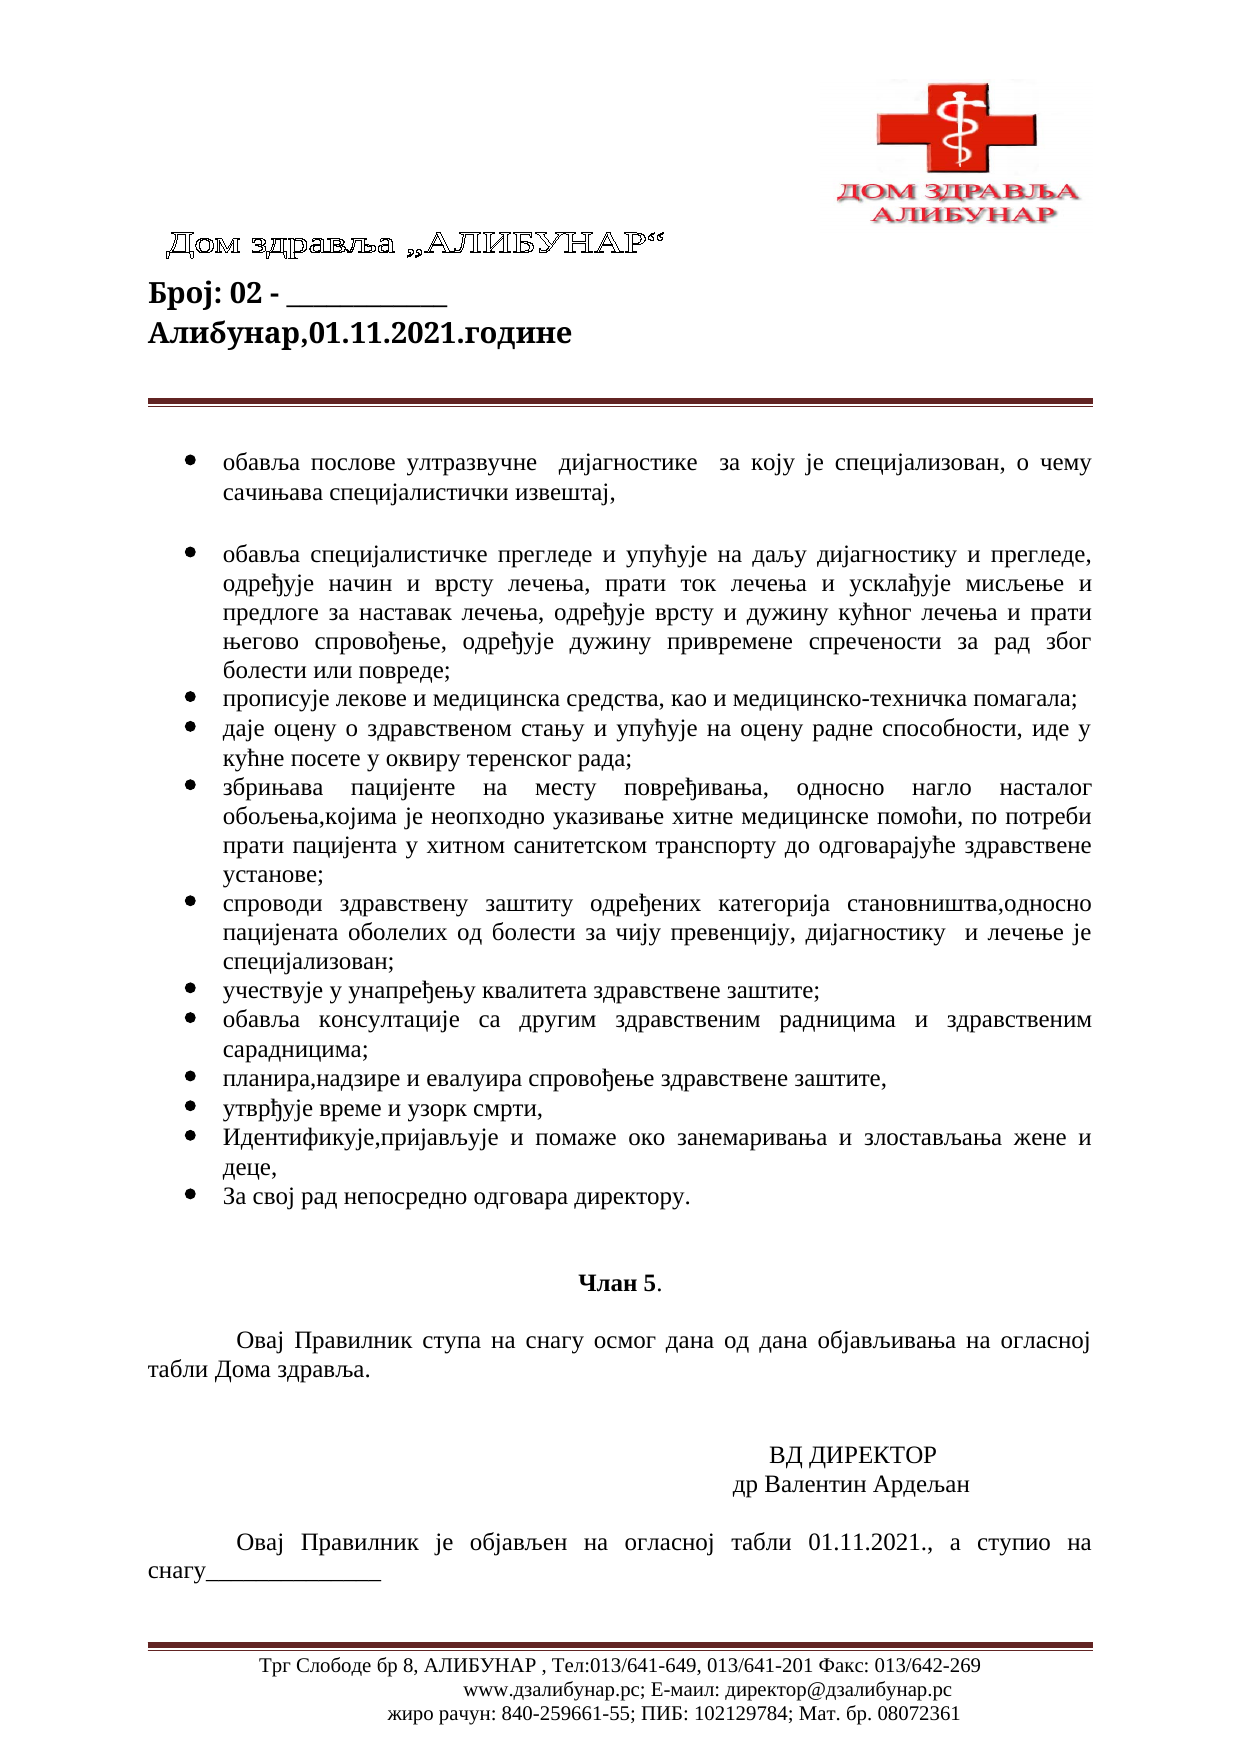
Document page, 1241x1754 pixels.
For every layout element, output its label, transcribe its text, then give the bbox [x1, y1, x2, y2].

list учествује у унапређењу квалитета здравствене заштите; [185, 975, 1093, 1004]
list планира,надзире и евалуира спровођење здравствене заштите, [185, 1063, 1093, 1093]
text ВД ДИРЕКТОР [148, 1440, 1093, 1469]
text Члан 5. [148, 1268, 1093, 1297]
text Овај Правилник је објављен на огласној табли 01.11.2021., а ступио на снагу______________ [148, 1527, 1093, 1584]
list даје оцену о здравственом стању и упућује на оцену радне способности, иде у кућне посете у оквиру теренског рада; [185, 713, 1093, 772]
list прописује лекове и медицинска средства, као и медицинско-техничка помагала; [185, 683, 1093, 713]
list спроводи здравствену заштиту одређених категорија становништва,односно пацијената оболелих од болести за чију превенцију, дијагностику и лечење је специјализован; [185, 888, 1093, 975]
picture [820, 79, 1093, 233]
list збрињава пацијенте на месту повређивања, односно нагло насталог обољења,којима је неопходно указивање хитне медицинске помоћи, по потреби прати пацијента у хитном санитетском транспорту до одговарајуће здравствене установе; [185, 772, 1093, 888]
text др Валентин Ардељан [148, 1469, 1093, 1498]
list обавља специјалистичке прегледе и упућује на даљу дијагностику и прегледе, одређује начин и врсту лечења, прати ток лечења и усклађује мисљење и предлоге за наставак лечења, одређује врсту и дужину кућног лечења и прати његово спровођење, одређује дужину привремене спречености за рад због болести или повреде; [185, 539, 1093, 683]
text Овај Правилник ступа на снагу осмог дана од дана објављивања на огласној табли Дома здравља. [148, 1325, 1093, 1383]
list обавља консултације са другим здравственим радницима и здравственим сарадницима; [185, 1004, 1093, 1063]
list обавља послове ултразвучне дијагностике за коју је специјализован, о чему сачињава специјалистички извештај, [185, 447, 1093, 505]
list утврђује време и узорк смрти, [185, 1093, 1093, 1122]
list За свој рад непосредно одговара директору. [185, 1181, 1093, 1210]
list Идентификује,пријављује и помаже око занемаривања и злостављања жене и деце, [185, 1122, 1093, 1181]
